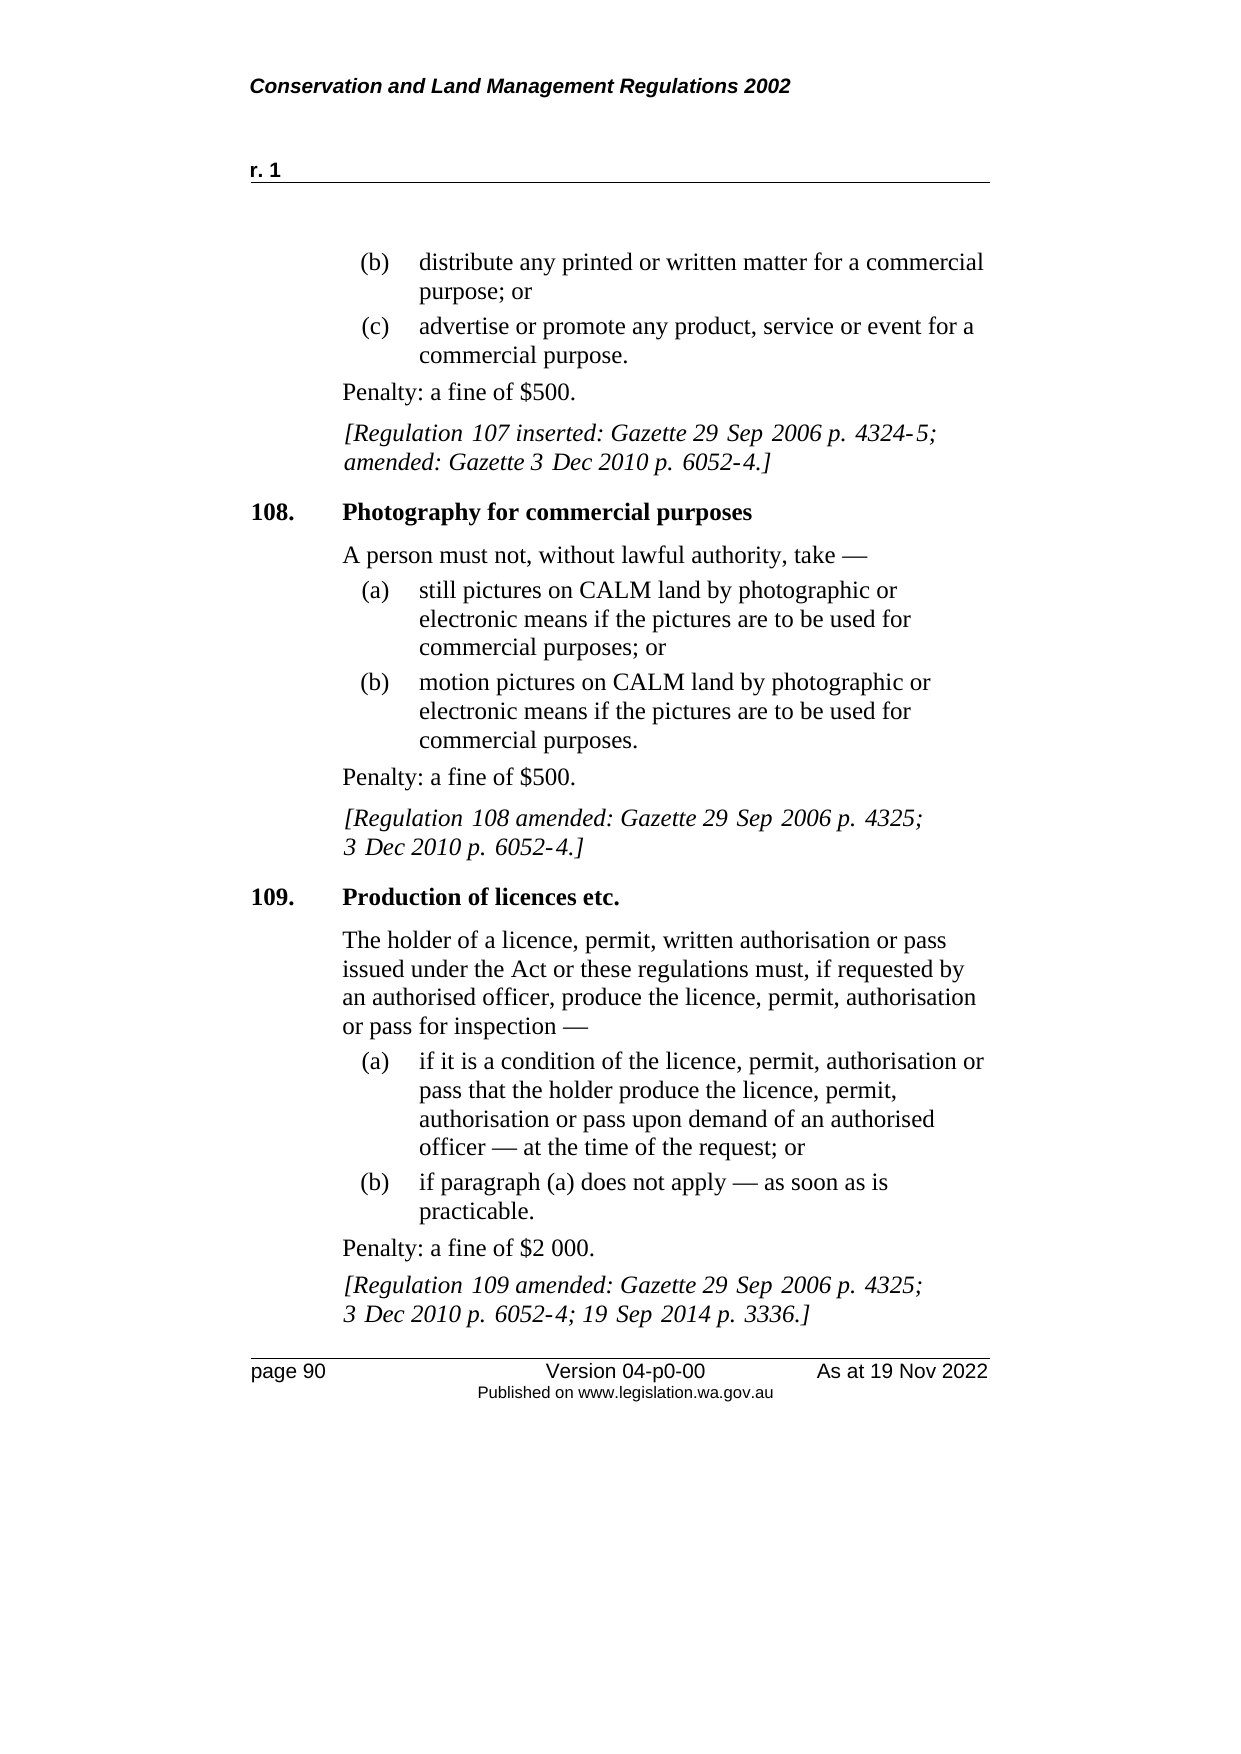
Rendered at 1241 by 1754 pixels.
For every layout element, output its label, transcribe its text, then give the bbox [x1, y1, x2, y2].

text Penalty: a fine of $500. [251, 762, 990, 791]
text [Regulation 108 amended: Gazette 29 Sep 2006 p. 4325; 3 Dec 2010 p. 6052-4.] [251, 803, 990, 861]
text [Regulation 109 amended: Gazette 29 Sep 2006 p. 4325; 3 Dec 2010 p. 6052-4; 19 Sep 2014 p. 3336.] [251, 1270, 990, 1328]
text Penalty: a fine of $500. [251, 377, 990, 406]
text (b) if paragraph (a) does not apply — as soon as is practicable. [251, 1167, 990, 1225]
text (b) motion pictures on CALM land by photographic or electronic means if the pictures are to be used for commercial purposes. [251, 667, 990, 754]
text [Regulation 107 inserted: Gazette 29 Sep 2006 p. 4324-5; amended: Gazette 3 Dec 2010 p. 6052-4.] [251, 418, 990, 476]
subtitle 109. Production of licences etc. [251, 882, 990, 910]
text (b) distribute any printed or written matter for a commercial purpose; or [251, 247, 990, 305]
text Penalty: a fine of $2 000. [251, 1233, 990, 1262]
text A person must not, without lawful authority, take — [251, 540, 990, 569]
text (c) advertise or promote any product, service or event for a commercial purpose. [251, 311, 990, 369]
subtitle 108. Photography for commercial purposes [251, 497, 990, 525]
text (a) if it is a condition of the licence, permit, authorisation or pass that the holder produce the licence, permit, authorisation or pass upon demand of an authorised officer — at the time of the request; or [251, 1046, 990, 1161]
text The holder of a licence, permit, written authorisation or pass issued under the Act or these regulations must, if requested by an authorised officer, produce the licence, permit, authorisation or pass for inspection — [251, 925, 990, 1040]
text (a) still pictures on CALM land by photographic or electronic means if the pictures are to be used for commercial purposes; or [251, 575, 990, 661]
